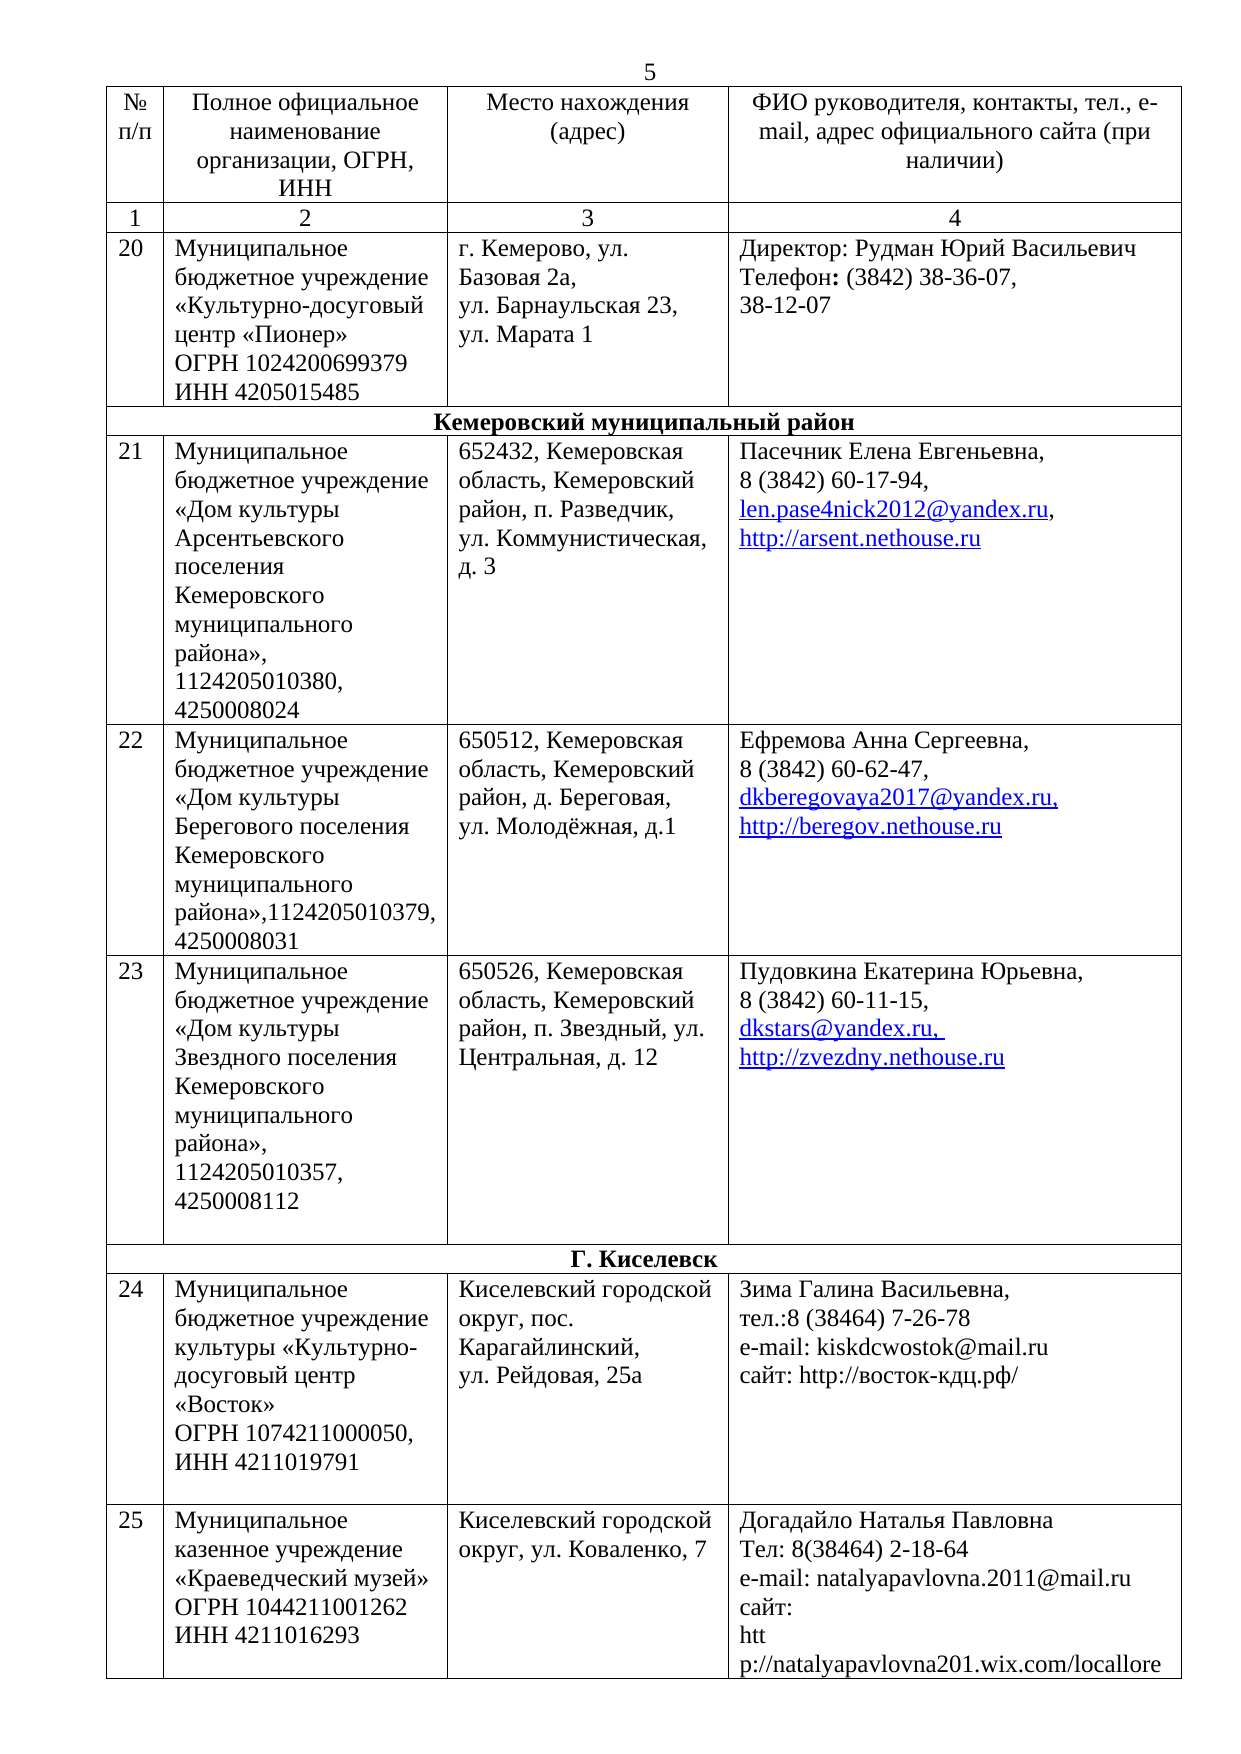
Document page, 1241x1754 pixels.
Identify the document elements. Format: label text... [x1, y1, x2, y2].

table_cell Зима Галина Васильевна, тел.:8 (38464) 7-26-78 e-mail: kiskdcwostok@mail.ru сайт: http://восток-кдц.рф/ [729, 1274, 1181, 1504]
table_cell 650526, Кемеровская область, Кемеровский район, п. Звездный, ул. Центральная, д. 12 [448, 956, 728, 1243]
table_cell Муниципальное бюджетное учреждение «Дом культуры Звездного поселения Кемеровского муниципального района», 1124205010357, 4250008112 [164, 956, 447, 1243]
table_cell Киселевский городской округ, пос. Карагайлинский, ул. Рейдовая, 25а [448, 1274, 728, 1504]
table_cell Ефремова Анна Сергеевна, 8 (3842) 60-62-47, dkberegovaya2017@yandex.ru, http://beregov.nethouse.ru [729, 725, 1181, 955]
table_cell Муниципальное бюджетное учреждение «Культурно-досуговый центр «Пионер» ОГРН 1024200699379 ИНН 4205015485 [164, 233, 447, 406]
table_cell Догадайло Наталья Павловна Тел: 8(38464) 2-18-64 e-mail: natalyapavlovna.2011@mail.ru сайт: http://natalyapavlovna201.wix.com/localloremuseum [729, 1505, 1181, 1678]
table_header Полное официальное наименование организации, ОГРН, ИНН [164, 87, 447, 202]
table_cell Муниципальное бюджетное учреждение культуры «Культурно-досуговый центр «Восток» ОГРН 1074211000050, ИНН 4211019791 [164, 1274, 447, 1504]
table_cell Муниципальное казенное учреждение «Краеведческий музей» ОГРН 1044211001262 ИНН 4211016293 [164, 1505, 447, 1678]
table_cell 652432, Кемеровская область, Кемеровский район, п. Разведчик, ул. Коммунистическая, д. 3 [448, 436, 728, 724]
table_cell Муниципальное бюджетное учреждение «Дом культуры Арсентьевского поселения Кемеровского муниципального района», 1124205010380, 4250008024 [164, 436, 447, 724]
table_cell 20 [107, 233, 163, 406]
table_cell 650512, Кемеровская область, Кемеровский район, д. Береговая, ул. Молодёжная, д.1 [448, 725, 728, 955]
table_header № п/п [107, 87, 163, 202]
table_header Место нахождения (адрес) [448, 87, 728, 202]
table_cell Киселевский городской округ, ул. Коваленко, 7 [448, 1505, 728, 1678]
table_cell 23 [107, 956, 163, 1243]
table_header ФИО руководителя, контакты, тел., e-mail, адрес официального сайта (при наличии) [729, 87, 1181, 202]
table_cell Г. Киселевск [107, 1245, 1181, 1273]
table_cell 1 [107, 203, 163, 232]
table_cell 21 [107, 436, 163, 724]
table_cell 25 [107, 1505, 163, 1678]
table_cell 22 [107, 725, 163, 955]
table_cell 2 [164, 203, 447, 232]
table_cell 3 [448, 203, 728, 232]
table_cell г. Кемерово, ул. Базовая 2а, ул. Барнаульская 23, ул. Марата 1 [448, 233, 728, 406]
table_cell Директор: Рудман Юрий Васильевич Телефон: (3842) 38-36-07, 38-12-07 [729, 233, 1181, 406]
table_cell 4 [729, 203, 1181, 232]
table_cell Пудовкина Екатерина Юрьевна, 8 (3842) 60-11-15, dkstars@yandex.ru, http://zvezdny.nethouse.ru [729, 956, 1181, 1243]
table_cell Кемеровский муниципальный район [107, 407, 1181, 435]
table_cell 24 [107, 1274, 163, 1504]
table_cell Муниципальное бюджетное учреждение «Дом культуры Берегового поселения Кемеровского муниципального района»,1124205010379, 4250008031 [164, 725, 447, 955]
table_cell Пасечник Елена Евгеньевна, 8 (3842) 60-17-94, len.pase4nick2012@yandex.ru, http://arsent.nethouse.ru [729, 436, 1181, 724]
